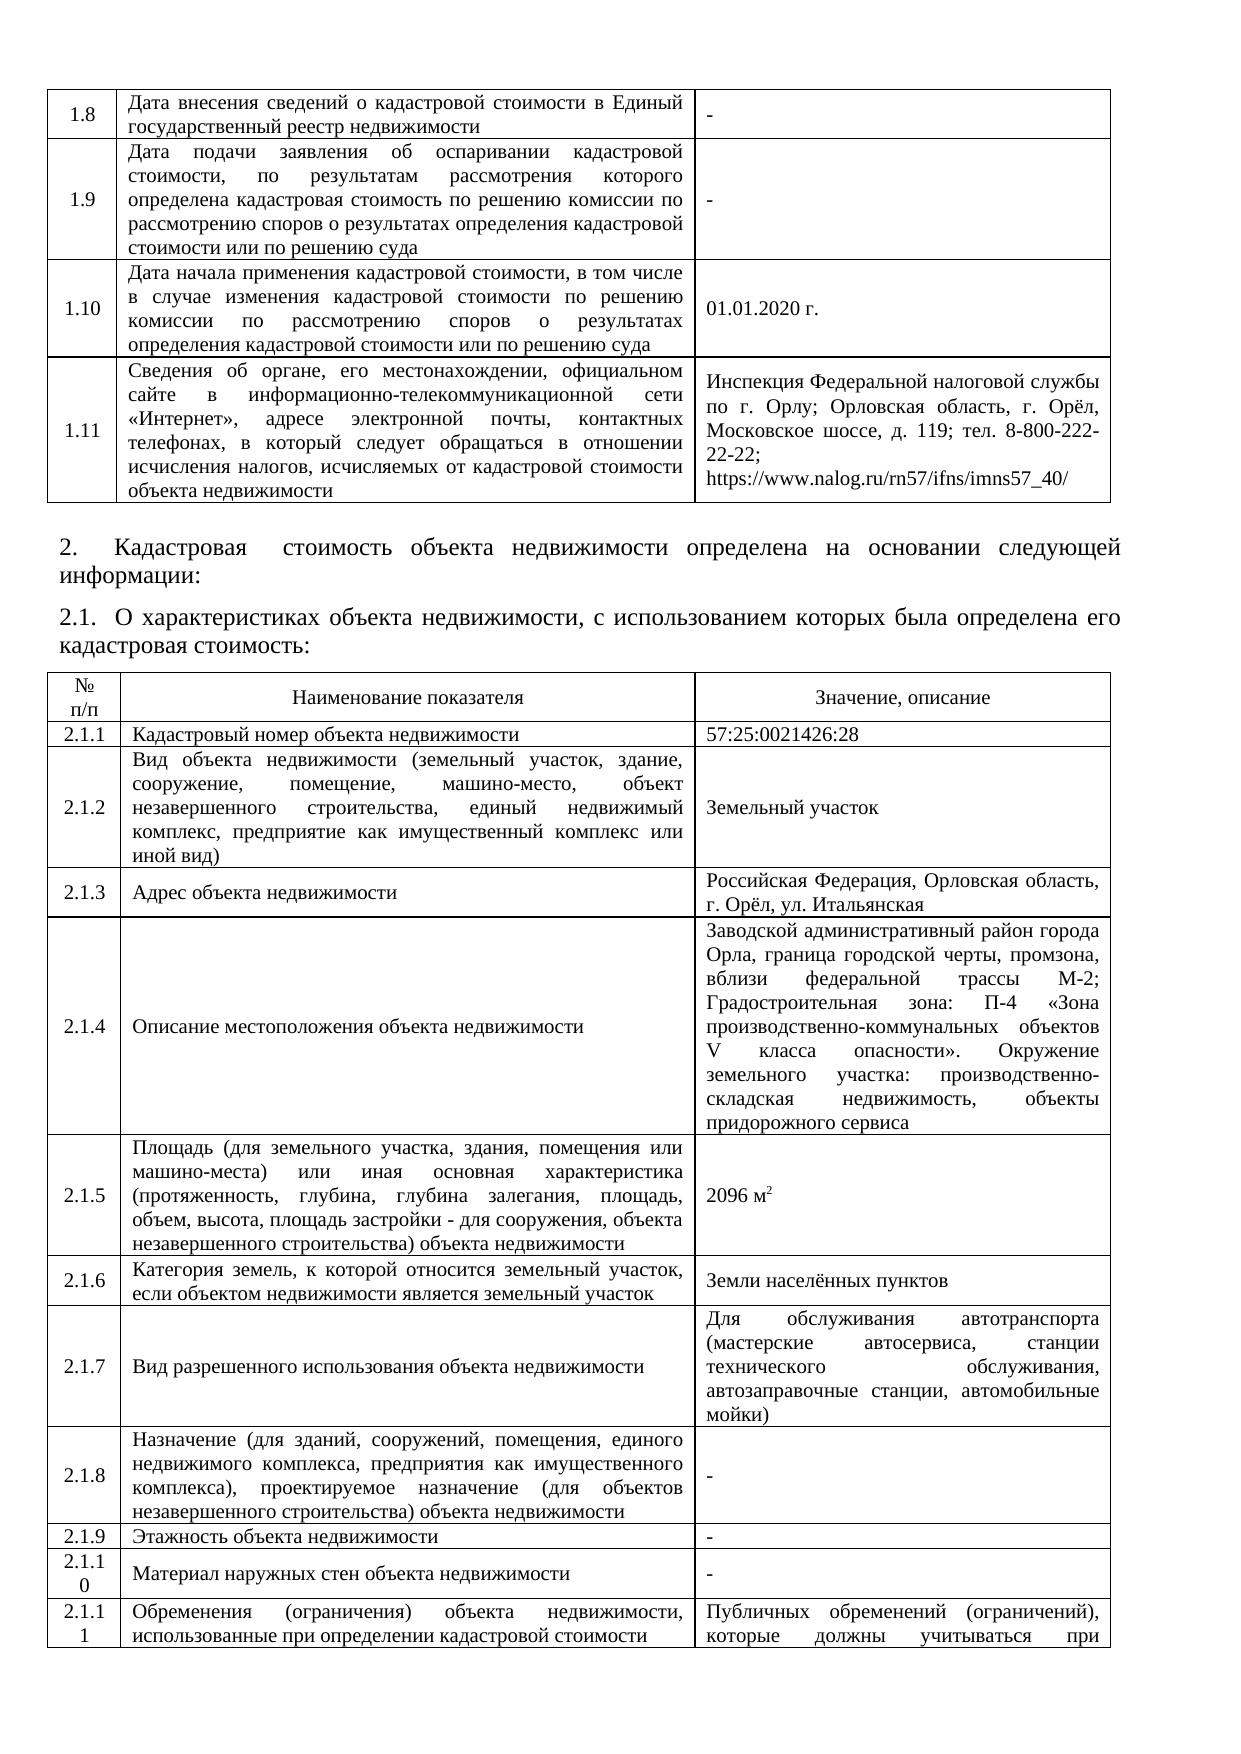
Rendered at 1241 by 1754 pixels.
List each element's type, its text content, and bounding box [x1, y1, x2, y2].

table_cell 2.1.11 [48, 1599, 120, 1647]
table_header Значение, описание [696, 673, 1110, 721]
table_cell Назначение (для зданий, сооружений, помещения, единого недвижимого комплекса, предприятия как имущественного комплекса), проектируемое назначение (для объектов незавершенного строительства) объекта недвижимости [121, 1427, 694, 1523]
table_cell 1.10 [48, 260, 116, 356]
text 2. Кадастровая стоимость объекта недвижимости определена на основании следующей информации: [59, 532, 1122, 589]
table_cell Дата начала применения кадастровой стоимости, в том числе в случае изменения кадастровой стоимости по решению комиссии по рассмотрению споров о результатах определения кадастровой стоимости или по решению суда [117, 260, 694, 356]
table_cell Материал наружных стен объекта недвижимости [121, 1549, 694, 1597]
table_cell 2.1.5 [48, 1135, 120, 1255]
table_cell - [696, 139, 1110, 259]
table_cell Заводской административный район города Орла, граница городской черты, промзона, вблизи федеральной трассы М-2; Градостроительная зона: П-4 «Зона производственно-коммунальных объектов V класса опасности». Окружение земельного участка: производственно-складская недвижимость, объекты придорожного сервиса [696, 918, 1110, 1134]
table_cell Земли населённых пунктов [696, 1256, 1110, 1304]
table_cell 01.01.2020 г. [696, 260, 1110, 356]
table_cell 2.1.7 [48, 1306, 120, 1426]
table_cell 2.1.3 [48, 868, 120, 916]
table_cell Описание местоположения объекта недвижимости [121, 918, 694, 1134]
table_cell 2.1.1 [48, 722, 120, 746]
table_cell Вид объекта недвижимости (земельный участок, здание, сооружение, помещение, машино-место, объект незавершенного строительства, единый недвижимый комплекс, предприятие как имущественный комплекс или иной вид) [121, 747, 694, 867]
table_cell Дата подачи заявления об оспаривании кадастровой стоимости, по результатам рассмотрения которого определена кадастровая стоимость по решению комиссии по рассмотрению споров о результатах определения кадастровой стоимости или по решению суда [117, 139, 694, 259]
table_cell Инспекция Федеральной налоговой службы по г. Орлу; Орловская область, г. Орёл, Московское шоссе, д. 119; тел. 8-800-222-22-22; https://www.nalog.ru/rn57/ifns/imns57_40/ [696, 358, 1110, 502]
table_cell 2.1.6 [48, 1256, 120, 1304]
table_cell - [696, 1427, 1110, 1523]
table_cell 2.1.8 [48, 1427, 120, 1523]
table_cell Дата внесения сведений о кадастровой стоимости в Единый государственный реестр недвижимости [117, 90, 694, 138]
text 2.1. О характеристиках объекта недвижимости, с использованием которых была определена его кадастровая стоимость: [59, 602, 1122, 659]
table_cell - [696, 1549, 1110, 1597]
table_cell Для обслуживания автотранспорта (мастерские автосервиса, станции технического обслуживания, автозаправочные станции, автомобильные мойки) [696, 1306, 1110, 1426]
table_cell - [696, 1524, 1110, 1548]
table_header Наименование показателя [121, 673, 694, 721]
table_cell - [696, 90, 1110, 138]
table_cell 2.1.10 [48, 1549, 120, 1597]
table_cell 2.1.4 [48, 918, 120, 1134]
table_cell 57:25:0021426:28 [696, 722, 1110, 746]
table_header № п/п [48, 673, 120, 721]
table_cell Сведения об органе, его местонахождении, официальном сайте в информационно-телекоммуникационной сети «Интернет», адресе электронной почты, контактных телефонах, в который следует обращаться в отношении исчисления налогов, исчисляемых от кадастровой стоимости объекта недвижимости [117, 358, 694, 502]
table_cell 2096 м2 [696, 1135, 1110, 1255]
table_cell 1.8 [48, 90, 116, 138]
table_cell 1.11 [48, 358, 116, 502]
table_cell Кадастровый номер объекта недвижимости [121, 722, 694, 746]
table_cell Категория земель, к которой относится земельный участок, если объектом недвижимости является земельный участок [121, 1256, 694, 1304]
table_cell Российская Федерация, Орловская область, г. Орёл, ул. Итальянская [696, 868, 1110, 916]
table_cell Вид разрешенного использования объекта недвижимости [121, 1306, 694, 1426]
table_cell Этажность объекта недвижимости [121, 1524, 694, 1548]
table_cell Земельный участок [696, 747, 1110, 867]
table_cell 2.1.9 [48, 1524, 120, 1548]
table_cell Площадь (для земельного участка, здания, помещения или машино-места) или иная основная характеристика (протяженность, глубина, глубина залегания, площадь, объем, высота, площадь застройки - для сооружения, объекта незавершенного строительства) объекта недвижимости [121, 1135, 694, 1255]
table_cell 2.1.2 [48, 747, 120, 867]
table_cell 1.9 [48, 139, 116, 259]
table_cell Обременения (ограничения) объекта недвижимости, использованные при определении кадастровой стоимости [121, 1599, 694, 1647]
table_cell Адрес объекта недвижимости [121, 868, 694, 916]
